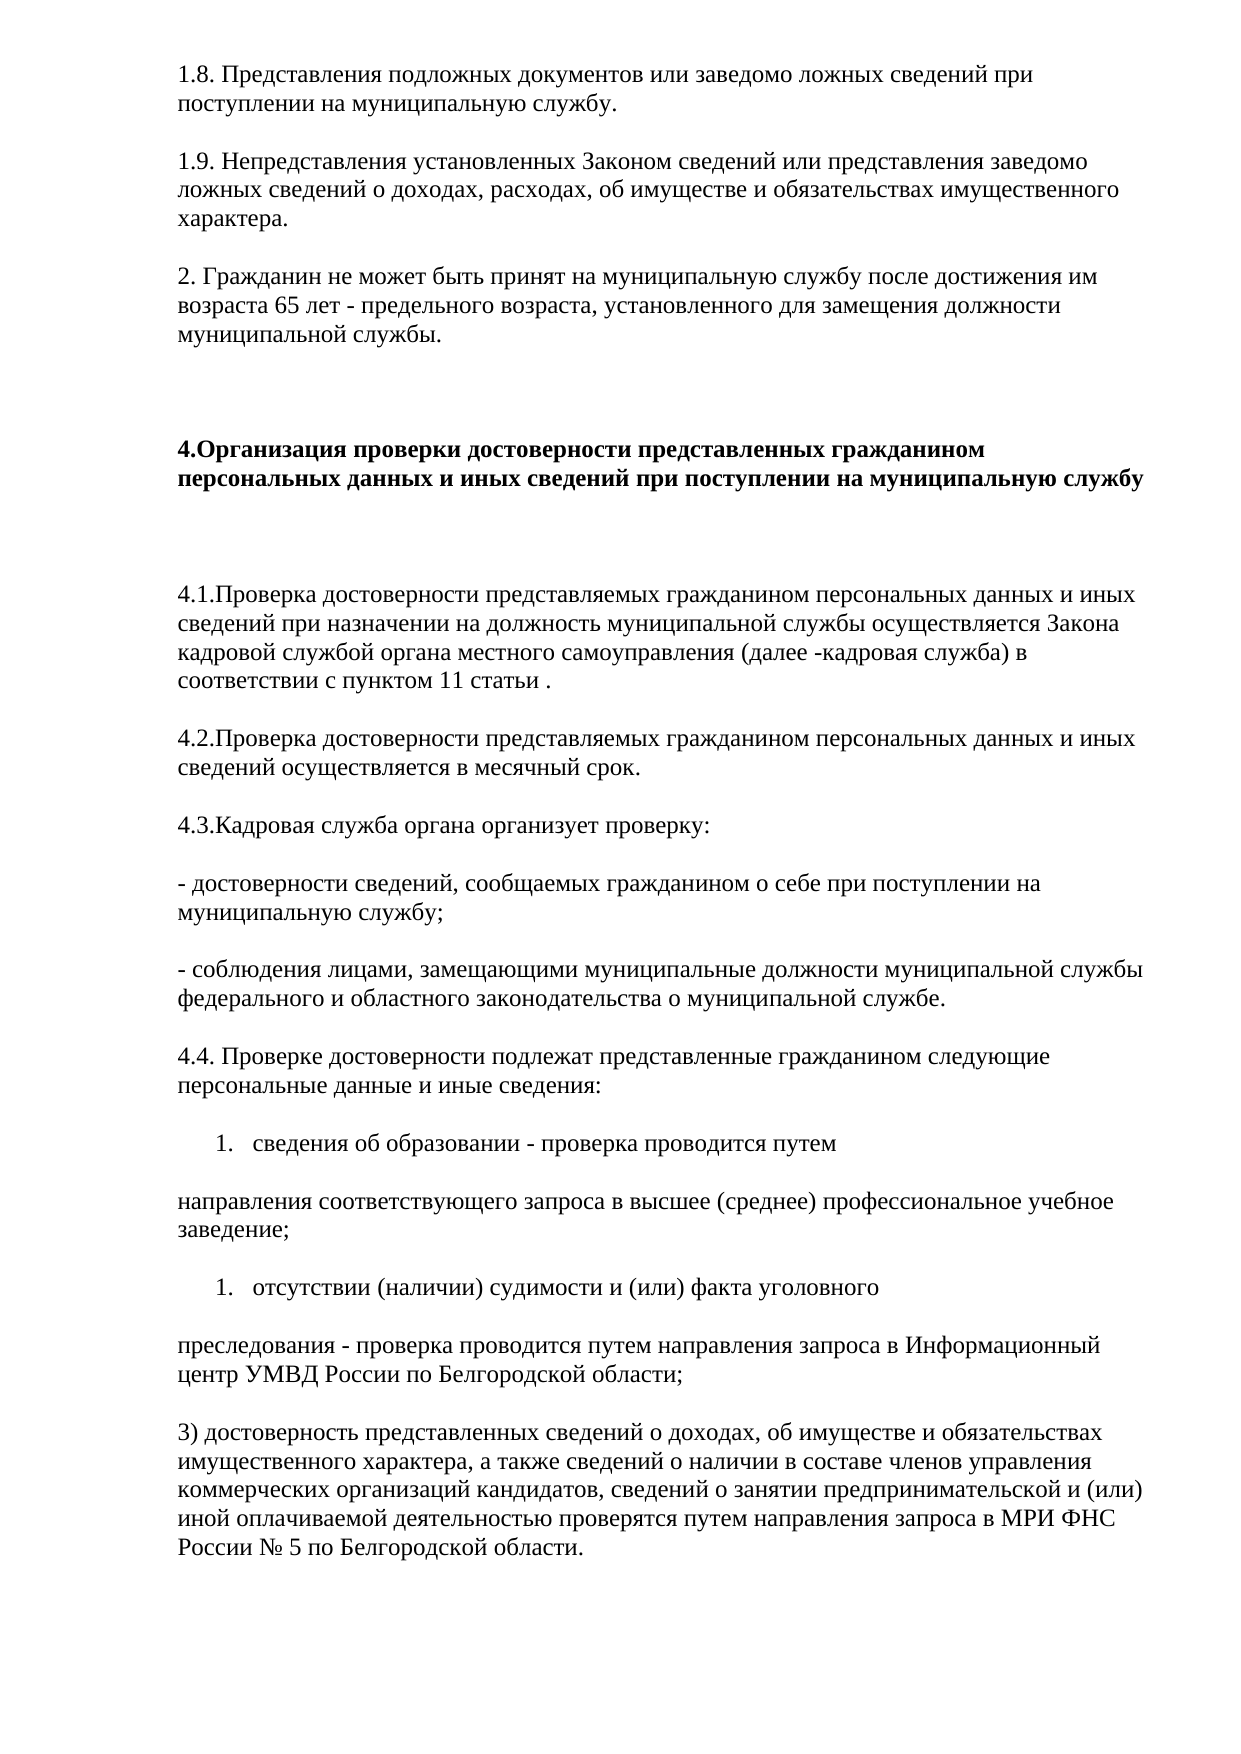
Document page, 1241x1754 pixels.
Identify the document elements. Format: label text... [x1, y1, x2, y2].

text преследования - проверка проводится путем направления запроса в Информационный центр УМВД России по Белгородской области; [177, 1330, 1152, 1388]
list сведения об образовании - проверка проводится путем [215, 1128, 1152, 1157]
text 1.8. Представления подложных документов или заведомо ложных сведений при поступлении на муниципальную службу. [177, 59, 1152, 117]
text 4.4. Проверке достоверности подлежат представленные гражданином следующие персональные данные и иные сведения: [177, 1041, 1152, 1099]
list отсутствии (наличии) судимости и (или) факта уголовного [215, 1272, 1152, 1301]
text 2. Гражданин не может быть принят на муниципальную службу после достижения им возраста 65 лет - предельного возраста, установленного для замещения должности муниципальной службы. [177, 261, 1152, 347]
text 4.3.Кадровая служба органа организует проверку: [177, 810, 1152, 839]
text - достоверности сведений, сообщаемых гражданином о себе при поступлении на муниципальную службу; [177, 868, 1152, 925]
text 4.2.Проверка достоверности представляемых гражданином персональных данных и иных сведений осуществляется в месячный срок. [177, 723, 1152, 781]
text - соблюдения лицами, замещающими муниципальные должности муниципальной службы федерального и областного законодательства о муниципальной службе. [177, 954, 1152, 1012]
text 1.9. Непредставления установленных Законом сведений или представления заведомо ложных сведений о доходах, расходах, об имуществе и обязательствах имущественного характера. [177, 146, 1152, 232]
text 4.1.Проверка достоверности представляемых гражданином персональных данных и иных сведений при назначении на должность муниципальной службы осуществляется Закона кадровой службой органа местного самоуправления (далее -кадровая служба) в соответствии с пунктом 11 статьи . [177, 579, 1152, 694]
text 4.Организация проверки достоверности представленных гражданином персональных данных и иных сведений при поступлении на муниципальную службу [177, 434, 1152, 492]
text направления соответствующего запроса в высшее (среднее) профессиональное учебное заведение; [177, 1186, 1152, 1243]
text 3) достоверность представленных сведений о доходах, об имуществе и обязательствах имущественного характера, а также сведений о наличии в составе членов управления коммерческих организаций кандидатов, сведений о занятии предпринимательской и (или) иной оплачиваемой деятельностью проверятся путем направления запроса в МРИ ФНС России № 5 по Белгородской области. [177, 1417, 1152, 1561]
